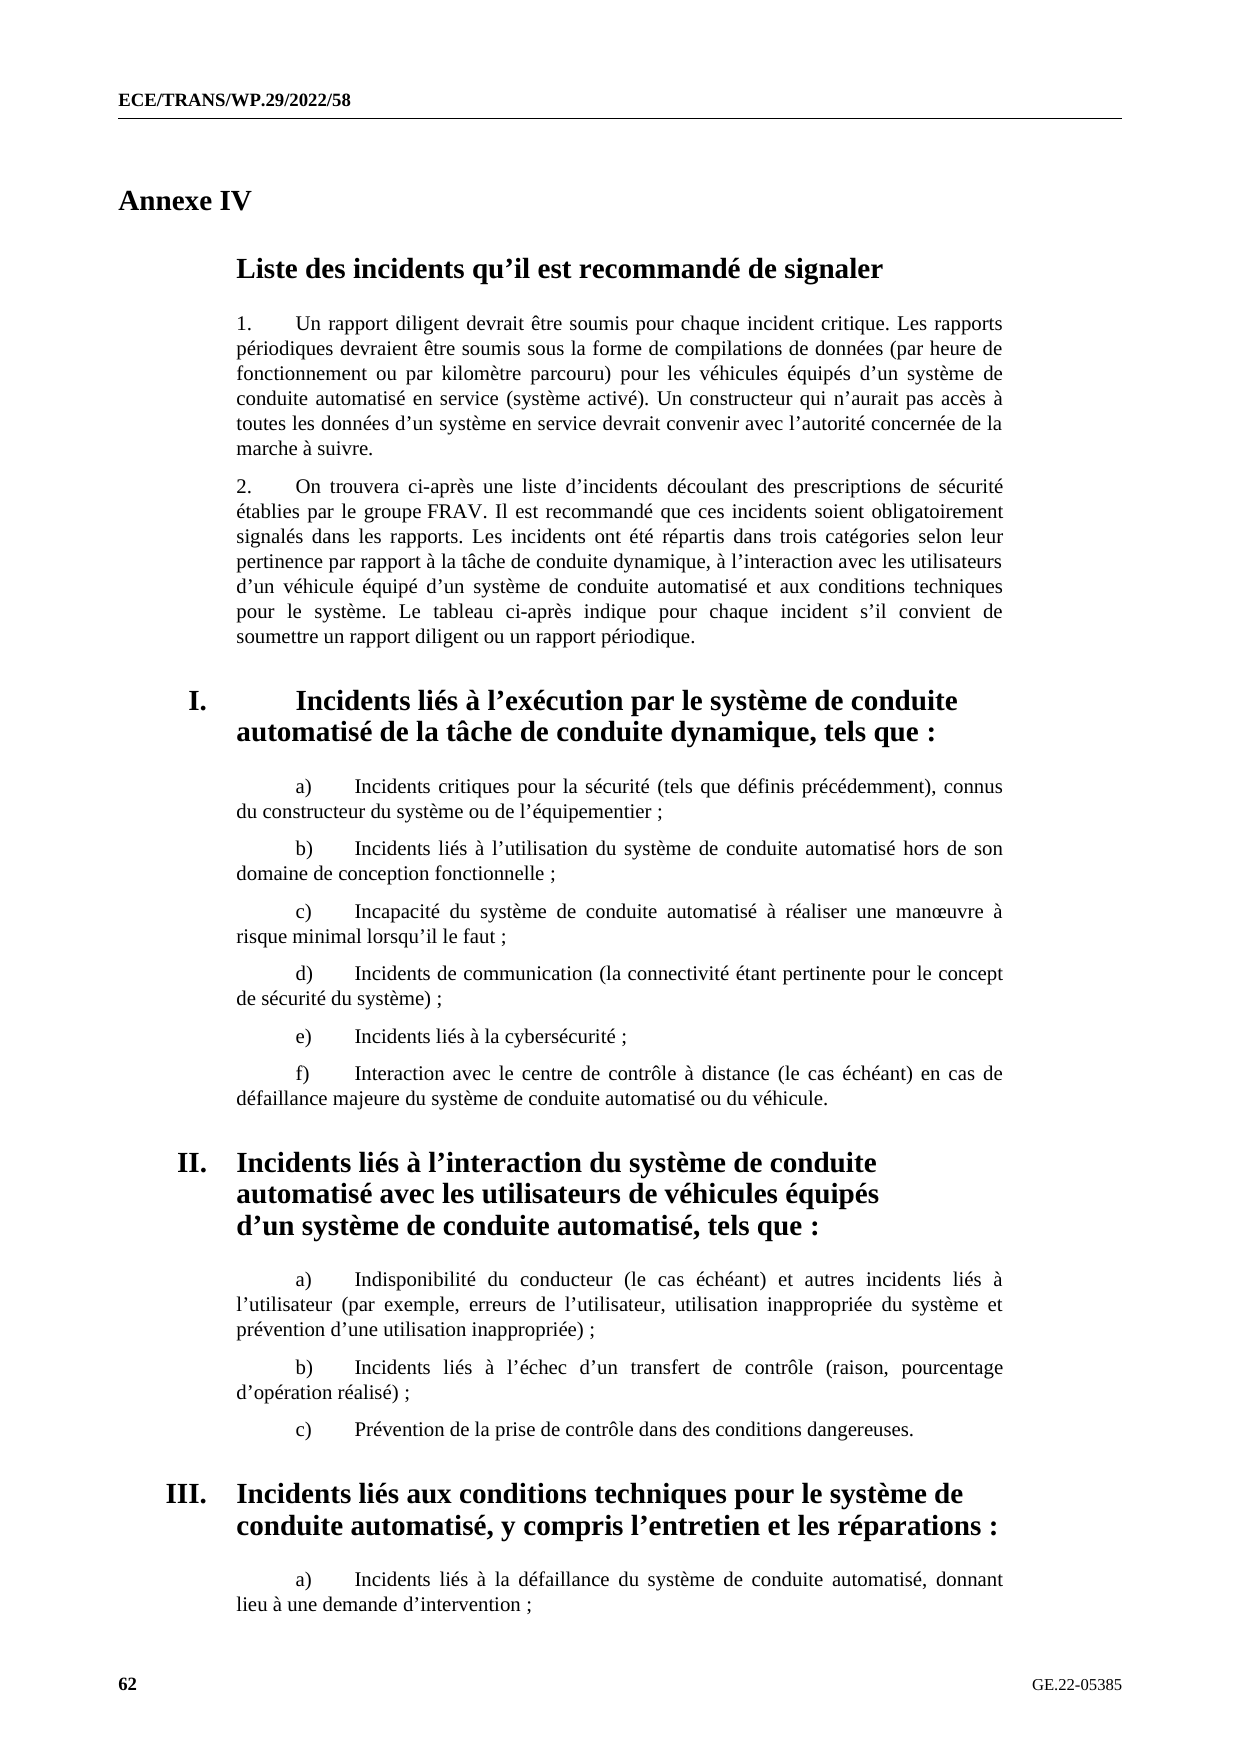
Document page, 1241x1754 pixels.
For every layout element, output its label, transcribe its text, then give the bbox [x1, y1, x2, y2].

text I. Incidents liés à l’exécution par le système de conduite automatisé de la tâche de conduite dynamique, tels que : [118, 685, 1004, 748]
text d) Incidents de communication (la connectivité étant pertinente pour le concept de sécurité du système) ; [236, 960, 1004, 1010]
text II. Incidents liés à l’interaction du système de conduite automatisé avec les utilisateurs de véhicules équipés d’un système de conduite automatisé, tels que : [118, 1148, 1004, 1241]
text a) Indisponibilité du conducteur (le cas échéant) et autres incidents liés à l’utilisateur (par exemple, erreurs de l’utilisateur, utilisation inappropriée du système et prévention d’une utilisation inappropriée) ; [236, 1266, 1004, 1341]
text e) Incidents liés à la cybersécurité ; [236, 1023, 1004, 1048]
text a) Incidents liés à la défaillance du système de conduite automatisé, donnant lieu à une demande d’intervention ; [236, 1566, 1004, 1616]
text Annexe IV [118, 185, 1004, 216]
text 2. On trouvera ci-après une liste d’incidents découlant des prescriptions de sécurité établies par le groupe FRAV. Il est recommandé que ces incidents soient obligatoirement signalés dans les rapports. Les incidents ont été répartis dans trois catégories selon leur pertinence par rapport à la tâche de conduite dynamique, à l’interaction avec les utilisateurs d’un véhicule équipé d’un système de conduite automatisé et aux conditions techniques pour le système. Le tableau ci-après indique pour chaque incident s’il convient de soumettre un rapport diligent ou un rapport périodique. [236, 473, 1004, 648]
text III. Incidents liés aux conditions techniques pour le système de conduite automatisé, y compris l’entretien et les réparations : [118, 1479, 1004, 1541]
text a) Incidents critiques pour la sécurité (tels que définis précédemment), connus du constructeur du système ou de l’équipementier ; [236, 773, 1004, 823]
text b) Incidents liés à l’utilisation du système de conduite automatisé hors de son domaine de conception fonctionnelle ; [236, 835, 1004, 885]
text c) Prévention de la prise de contrôle dans des conditions dangereuses. [236, 1416, 1004, 1441]
text Liste des incidents qu’il est recommandé de signaler [118, 254, 1004, 285]
text c) Incapacité du système de conduite automatisé à réaliser une manœuvre à risque minimal lorsqu’il le faut ; [236, 898, 1004, 948]
text b) Incidents liés à l’échec d’un transfert de contrôle (raison, pourcentage d’opération réalisé) ; [236, 1354, 1004, 1404]
text 1. Un rapport diligent devrait être soumis pour chaque incident critique. Les rapports périodiques devraient être soumis sous la forme de compilations de données (par heure de fonctionnement ou par kilomètre parcouru) pour les véhicules équipés d’un système de conduite automatisé en service (système activé). Un constructeur qui n’aurait pas accès à toutes les données d’un système en service devrait convenir avec l’autorité concernée de la marche à suivre. [236, 310, 1004, 460]
text f) Interaction avec le centre de contrôle à distance (le cas échéant) en cas de défaillance majeure du système de conduite automatisé ou du véhicule. [236, 1060, 1004, 1110]
